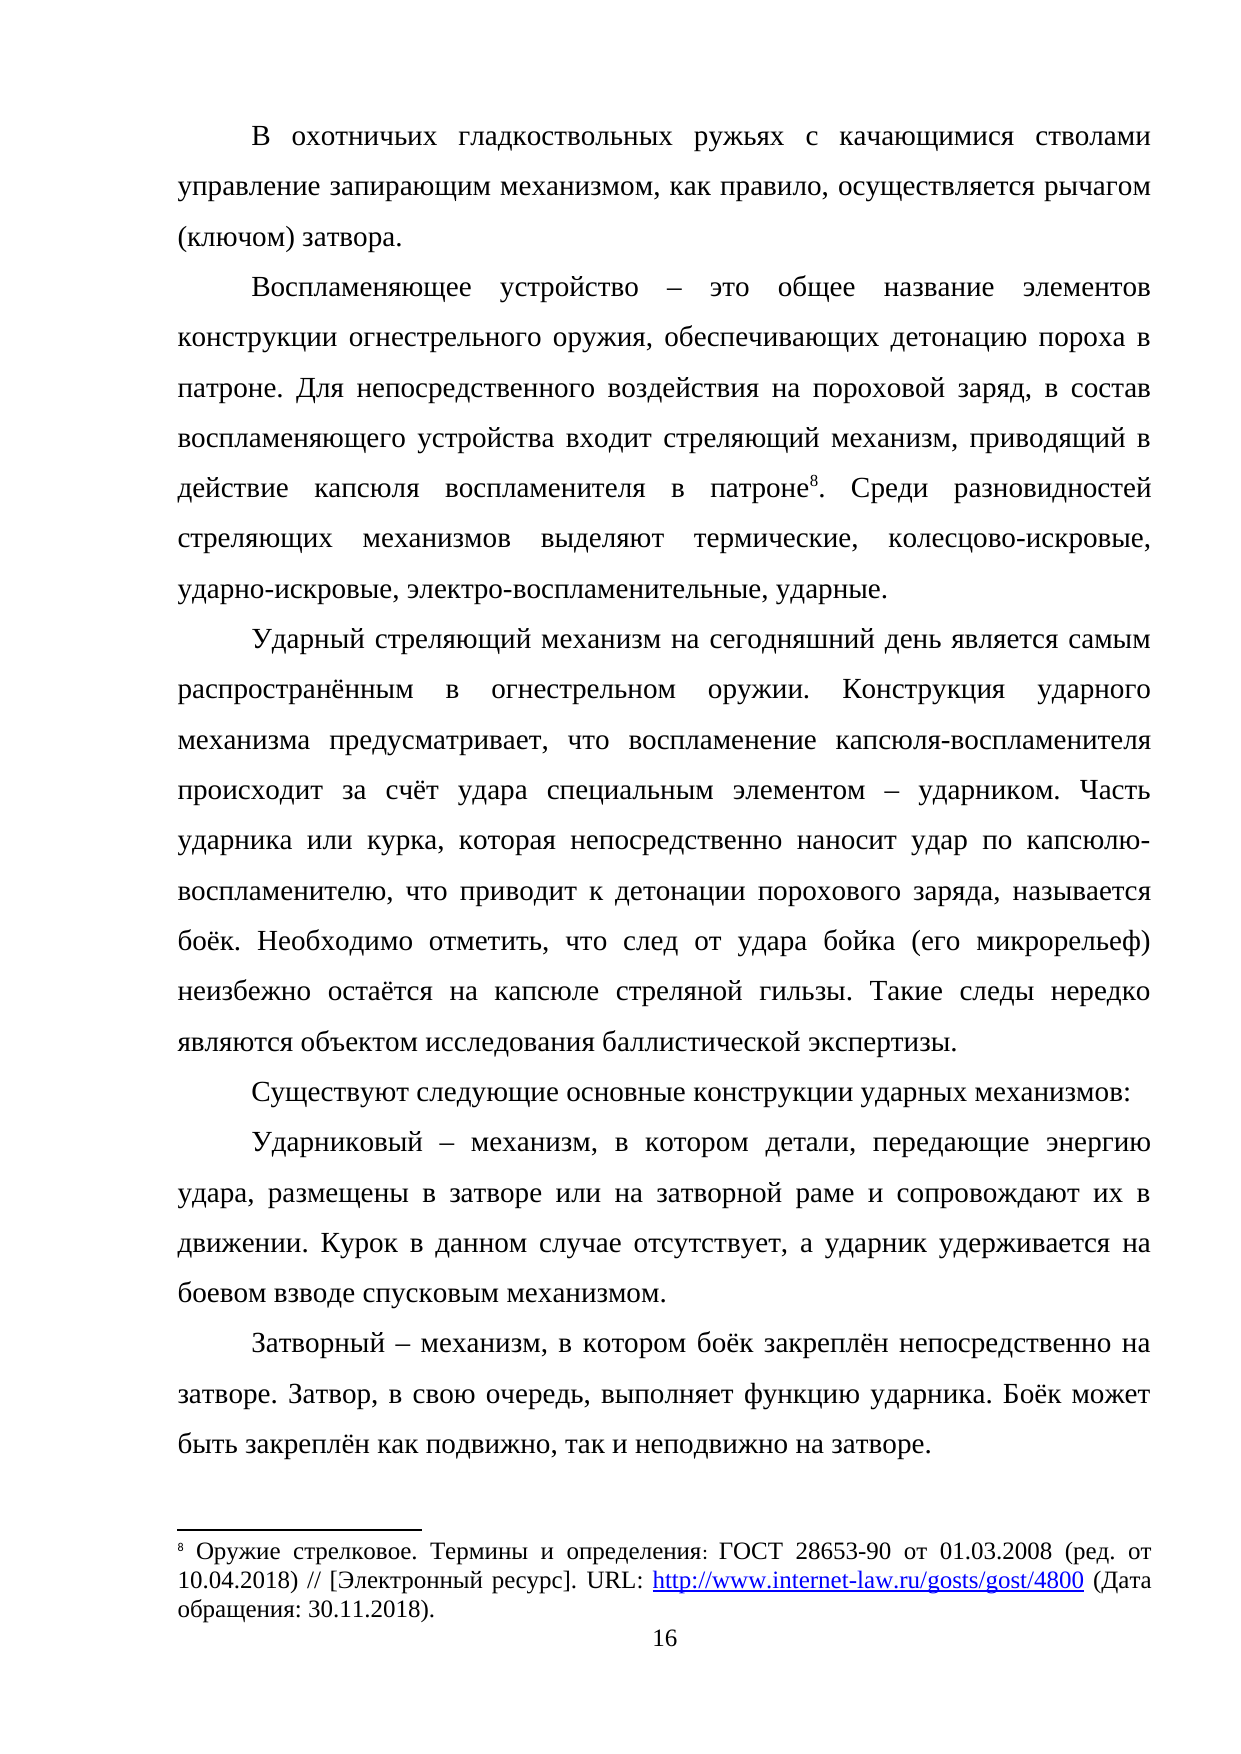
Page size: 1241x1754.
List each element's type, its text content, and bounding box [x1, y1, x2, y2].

text Воспламеняющее устройство – это общее название элементов конструкции огнестрельного оружия, обеспечивающих детонацию пороха в патроне. Для непосредственного воздействия на пороховой заряд, в состав воспламеняющего устройства входит стреляющий механизм, приводящий в действие капсюля воспламенителя в патроне. Среди разновидностей стреляющих механизмов выделяют термические, колесцово-искровые, ударно-искровые, электро-воспламенительные, ударные. [177, 269, 1152, 604]
text В охотничьих гладкоствольных ружьях с качающимися стволами управление запирающим механизмом, как правило, осуществляется рычагом (ключом) затвора. [177, 118, 1152, 252]
text Ударниковый – механизм, в котором детали, передающие энергию удара, размещены в затворе или на затворной раме и сопровождают их в движении. Курок в данном случае отсутствует, а ударник удерживается на боевом взводе спусковым механизмом. [177, 1124, 1152, 1309]
text Затворный – механизм, в котором боёк закреплён непосредственно на затворе. Затвор, в свою очередь, выполняет функцию ударника. Боёк может быть закреплён как подвижно, так и неподвижно на затворе. [177, 1326, 1152, 1460]
text Ударный стреляющий механизм на сегодняшний день является самым распространённым в огнестрельном оружии. Конструкция ударного механизма предусматривает, что воспламенение капсюля-воспламенителя происходит за счёт удара специальным элементом – ударником. Часть ударника или курка, которая непосредственно наносит удар по капсюлю-воспламенителю, что приводит к детонации порохового заряда, называется боёк. Необходимо отметить, что след от удара бойка (его микрорельеф) неизбежно остаётся на капсюле стреляной гильзы. Такие следы нередко являются объектом исследования баллистической экспертизы. [177, 621, 1152, 1057]
text Существуют следующие основные конструкции ударных механизмов: [177, 1074, 1152, 1108]
